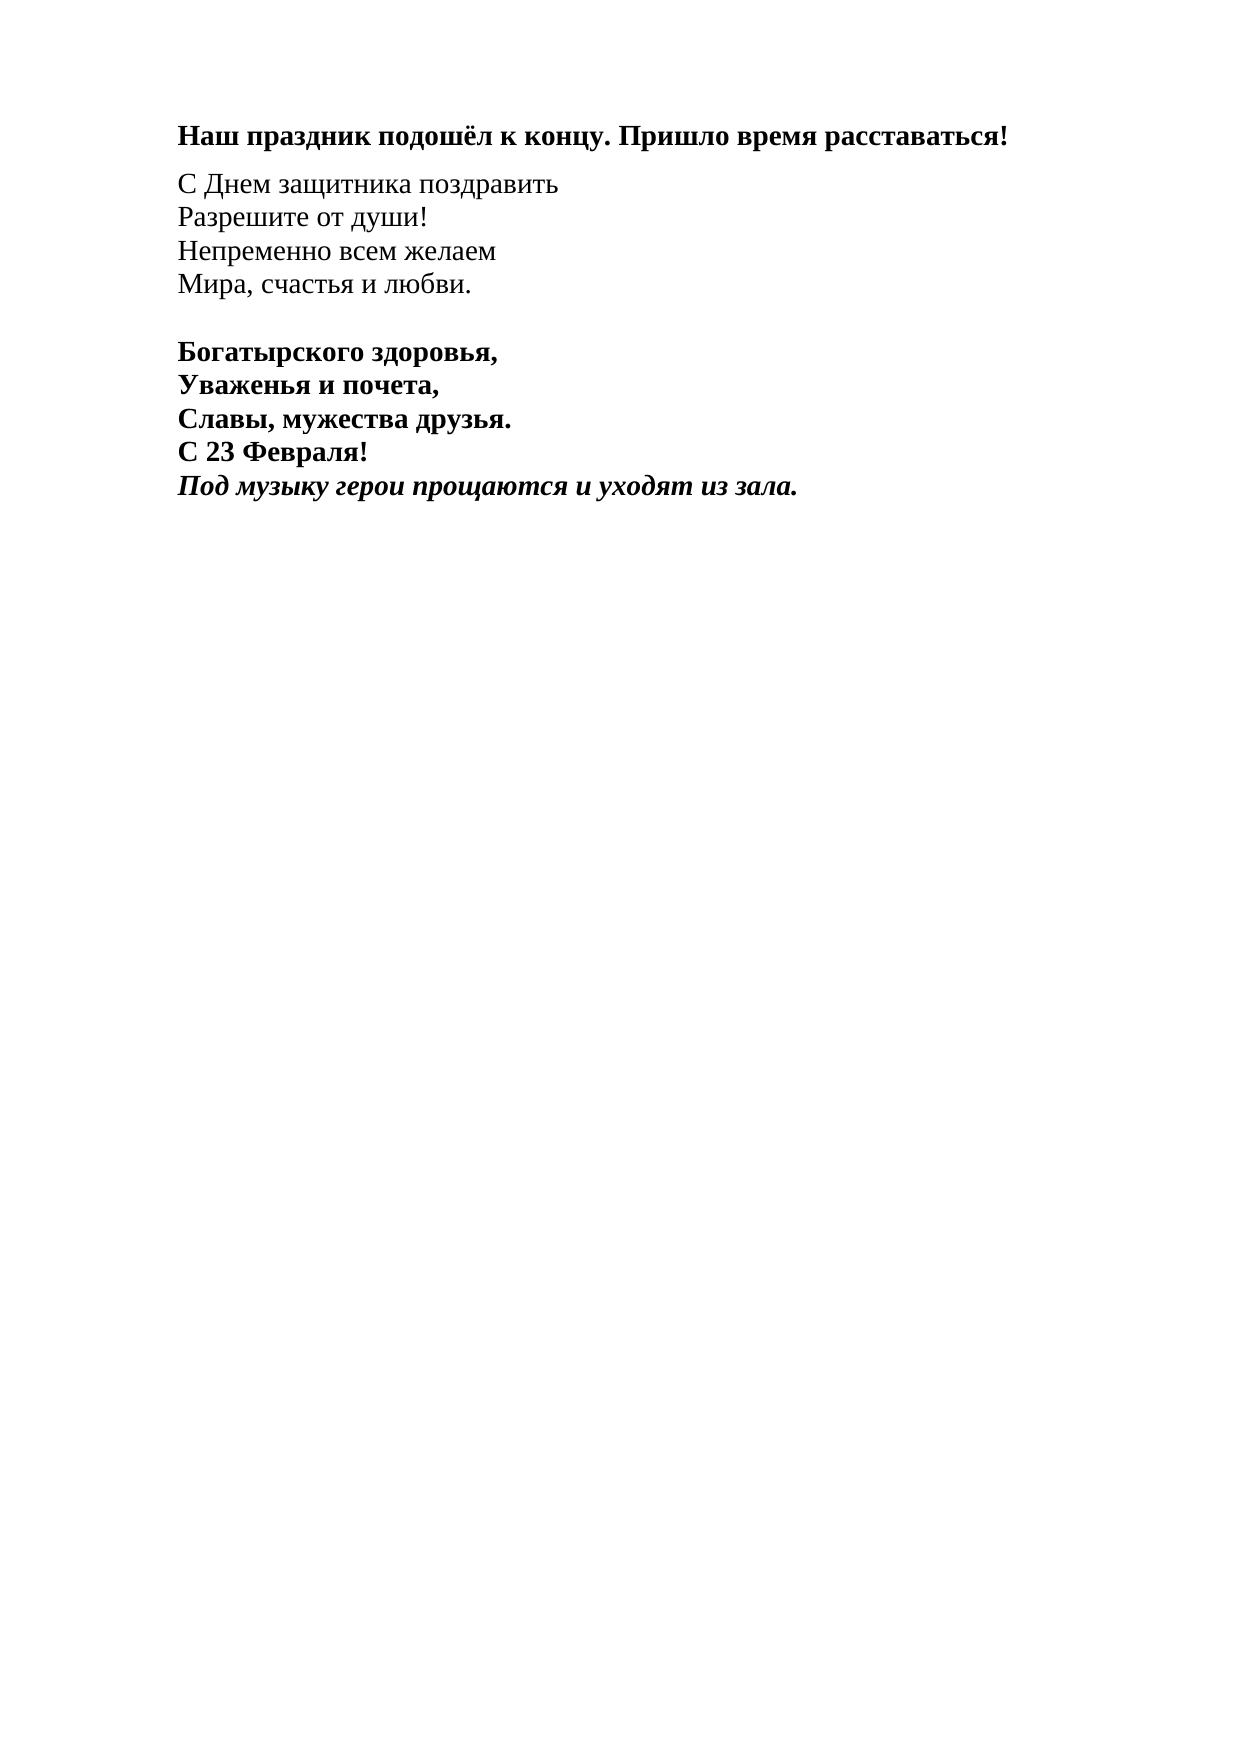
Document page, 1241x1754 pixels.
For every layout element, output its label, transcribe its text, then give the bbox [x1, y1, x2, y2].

text Наш праздник подошёл к концу. Пришло время расставаться! [177, 118, 1152, 152]
text Под музыку герои прощаются и уходят из зала. [177, 468, 1152, 529]
text С Днем защитника поздравить Разрешите от души! Непременно всем желаем Мира, счастья и любви. Богатырского здоровья, Уваженья и почета, Славы, мужества друзья. С 23 Февраля! [177, 166, 1152, 468]
